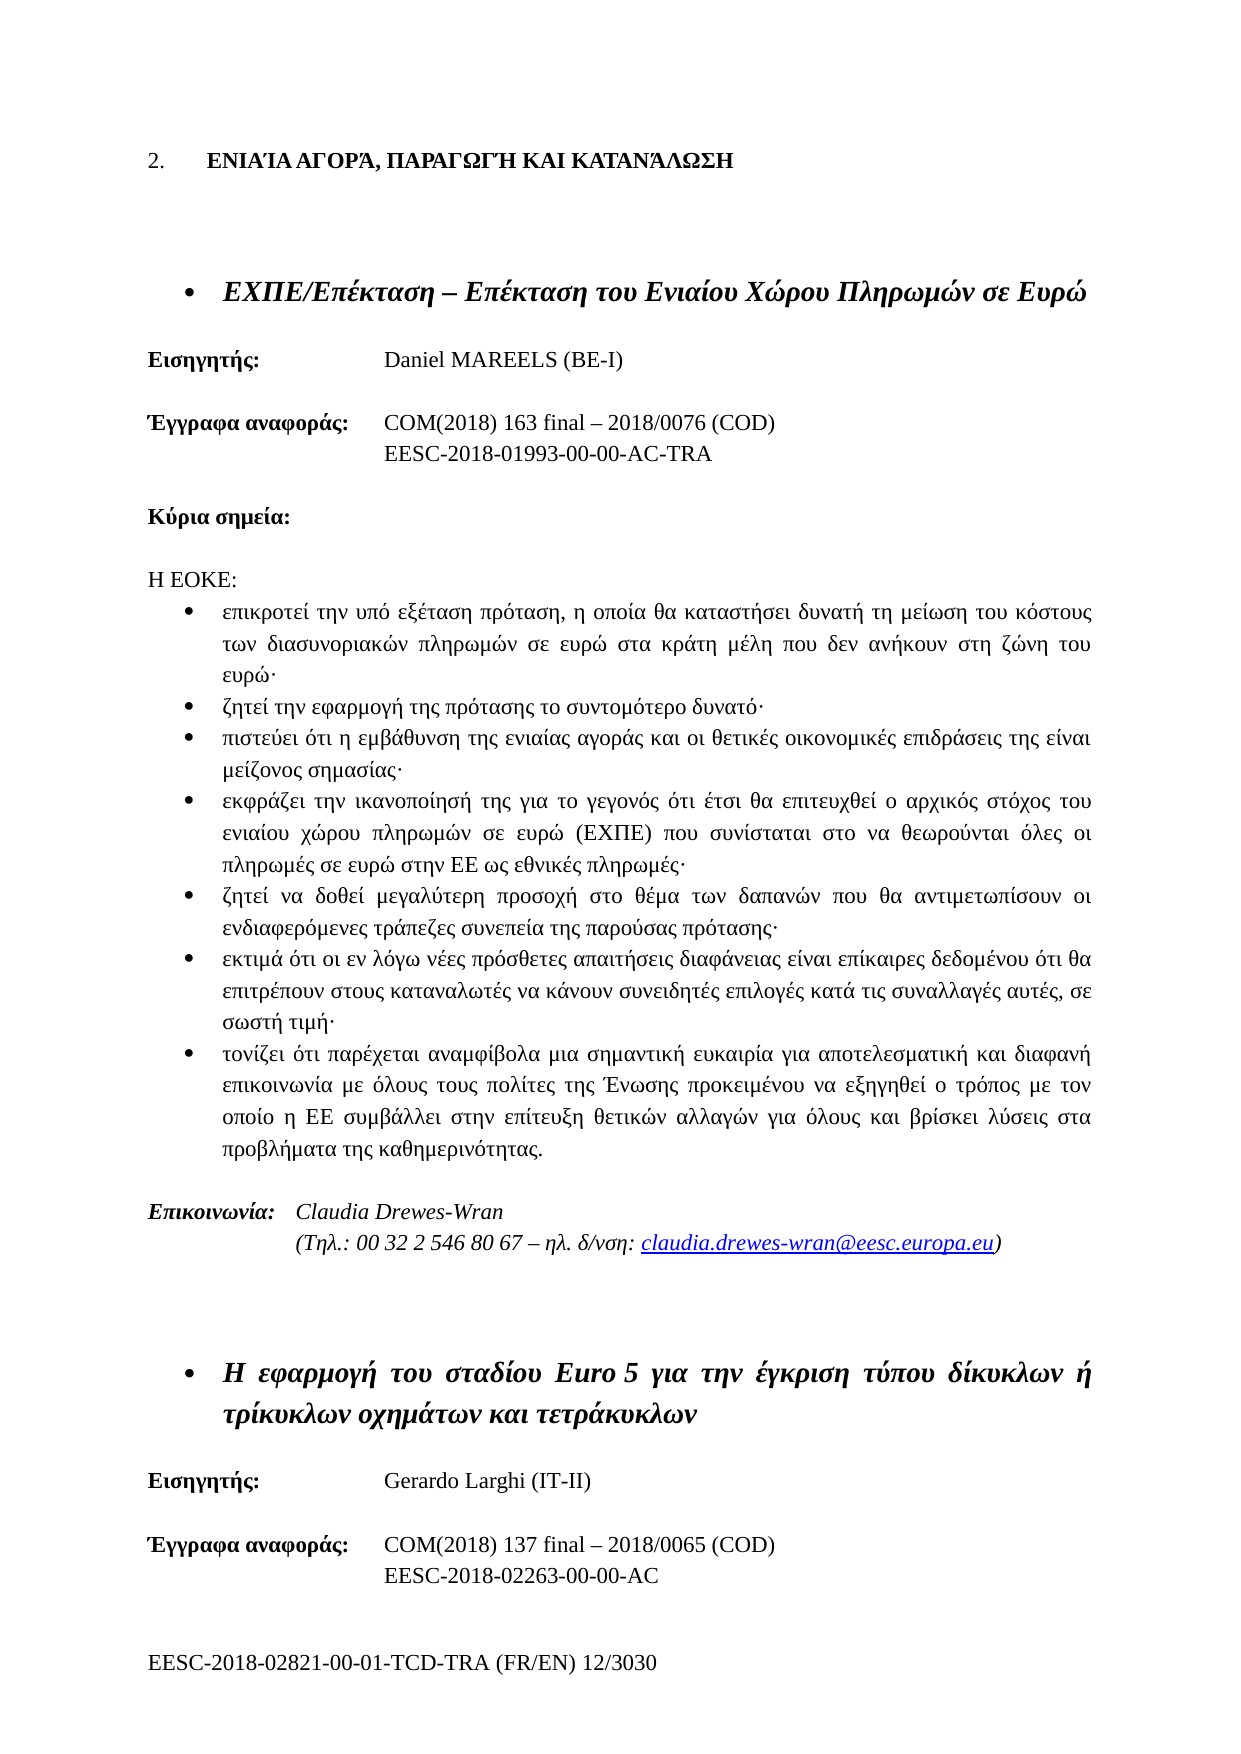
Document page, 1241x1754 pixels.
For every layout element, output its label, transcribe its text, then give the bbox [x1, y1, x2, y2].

text Η ΕΟΚΕ: [148, 567, 1093, 593]
text Έγγραφα αναφοράς: COM(2018) 137 final – 2018/0065 (COD) [148, 1531, 1093, 1557]
list εκτιμά ότι οι εν λόγω νέες πρόσθετες απαιτήσεις διαφάνειας είναι επίκαιρες δεδομένου ότι θα επιτρέπουν στους καταναλωτές να κάνουν συνειδητές επιλογές κατά τις συναλλαγές αυτές, σε σωστή τιμή· [185, 945, 1093, 1035]
list εκφράζει την ικανοποίησή της για το γεγονός ότι έτσι θα επιτευχθεί ο αρχικός στόχος του ενιαίου χώρου πληρωμών σε ευρώ (ΕΧΠΕ) που συνίσταται στο να θεωρούνται όλες οι πληρωμές σε ευρώ στην ΕΕ ως εθνικές πληρωμές· [185, 787, 1093, 877]
list πιστεύει ότι η εμβάθυνση της ενιαίας αγοράς και οι θετικές οικονομικές επιδράσεις της είναι μείζονος σημασίας· [185, 724, 1093, 782]
list επικροτεί την υπό εξέταση πρόταση, η οποία θα καταστήσει δυνατή τη μείωση του κόστους των διασυνοριακών πληρωμών σε ευρώ στα κράτη μέλη που δεν ανήκουν στη ζώνη του ευρώ· [185, 598, 1093, 688]
text Κύρια σημεία: [148, 503, 1093, 530]
text Επικοινωνία: Claudia Drewes-Wran [148, 1198, 1093, 1224]
list ΕΧΠΕ/Επέκταση – Επέκταση του Ενιαίου Χώρου Πληρωμών σε Ευρώ [185, 274, 1093, 307]
list ζητεί την εφαρμογή της πρότασης το συντομότερο δυνατό· [185, 693, 1093, 719]
text Εισηγητής: Daniel MAREELS (BE-Ι) [148, 346, 1093, 372]
text EESC-2018-02263-00-00-AC [148, 1562, 1093, 1589]
text (Tηλ.: 00 32 2 546 80 67 – ηλ. δ/νση: claudia.drewes-wran@eesc.europa.eu) [148, 1229, 1093, 1256]
text EESC-2018-01993-00-00-AC-TRA [148, 440, 1093, 467]
list τονίζει ότι παρέχεται αναμφίβολα μια σημαντική ευκαιρία για αποτελεσματική και διαφανή επικοινωνία με όλους τους πολίτες της Ένωσης προκειμένου να εξηγηθεί ο τρόπος με τον οποίο η ΕΕ συμβάλλει στην επίτευξη θετικών αλλαγών για όλους και βρίσκει λύσεις στα προβλήματα της καθημερινότητας. [185, 1040, 1093, 1161]
subtitle Ενιαία αγορά, παραγωγή και κατανάλωση [148, 148, 1093, 174]
list Η εφαρμογή του σταδίου Euro 5 για την έγκριση τύπου δίκυκλων ή τρίκυκλων οχημάτων και τετράκυκλων [185, 1356, 1093, 1429]
text Έγγραφα αναφοράς: COM(2018) 163 final – 2018/0076 (COD) [148, 409, 1093, 435]
list ζητεί να δοθεί μεγαλύτερη προσοχή στο θέμα των δαπανών που θα αντιμετωπίσουν οι ενδιαφερόμενες τράπεζες συνεπεία της παρούσας πρότασης· [185, 882, 1093, 940]
text Εισηγητής: Gerardo Larghi (IT-II) [148, 1468, 1093, 1494]
